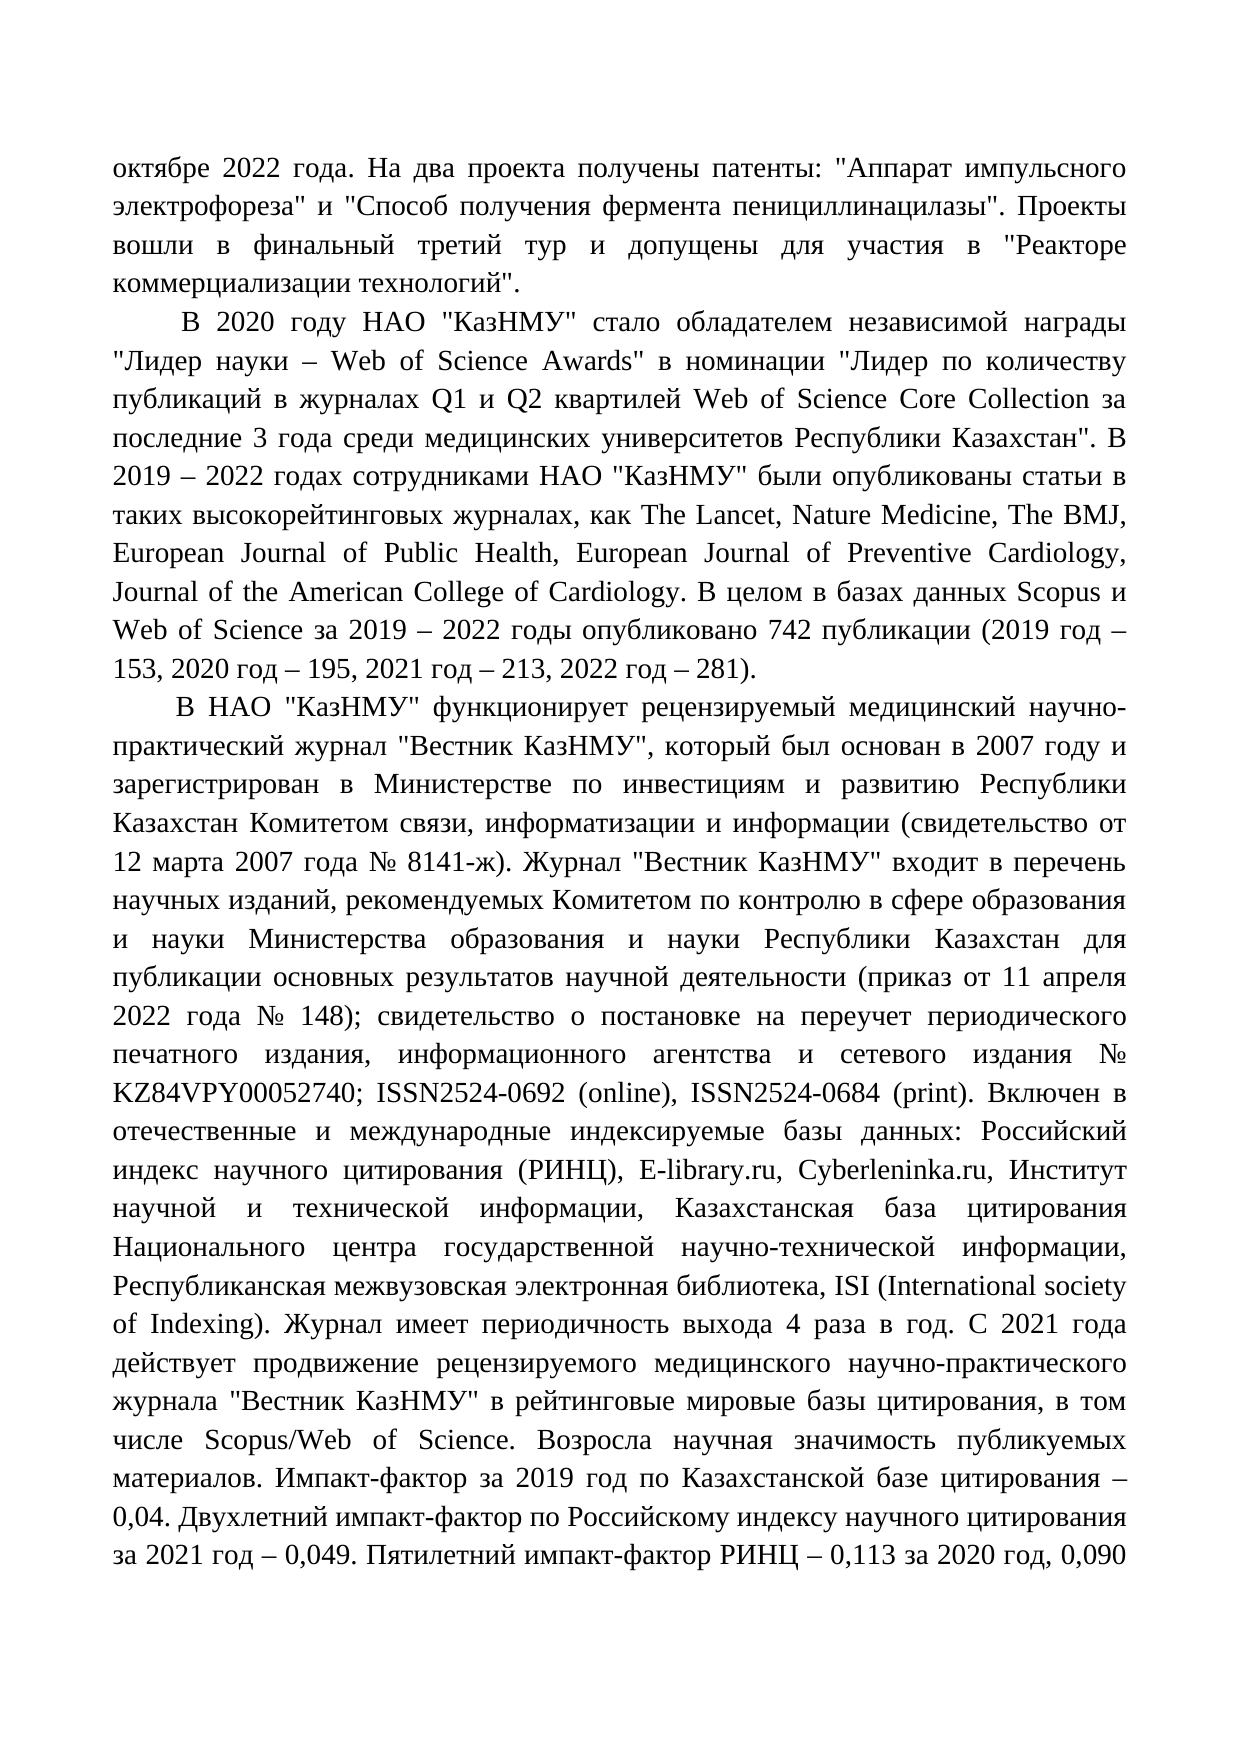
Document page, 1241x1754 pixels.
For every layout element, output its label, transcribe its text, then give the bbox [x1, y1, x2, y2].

text В 2020 году НАО "КазНМУ" стало обладателем независимой награды "Лидер науки – Web of Science Awards" в номинации "Лидер по количеству публикаций в журналах Q1 и Q2 квартилей Web of Science Core Collection за последние 3 года среди медицинских университетов Республики Казахстан". В 2019 – 2022 годах сотрудниками НАО "КазНМУ" были опубликованы статьи в таких высокорейтинговых журналах, как The Lancet, Nature Medicine, The BMJ, European Journal of Public Health, European Journal of Preventive Cardiology, Journal of the American College of Cardiology. В целом в базах данных Scopus и Web of Science за 2019 – 2022 годы опубликовано 742 публикации (2019 год – 153, 2020 год – 195, 2021 год – 213, 2022 год – 281). [112, 304, 1128, 684]
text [112, 689, 1128, 1571]
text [112, 150, 1128, 299]
